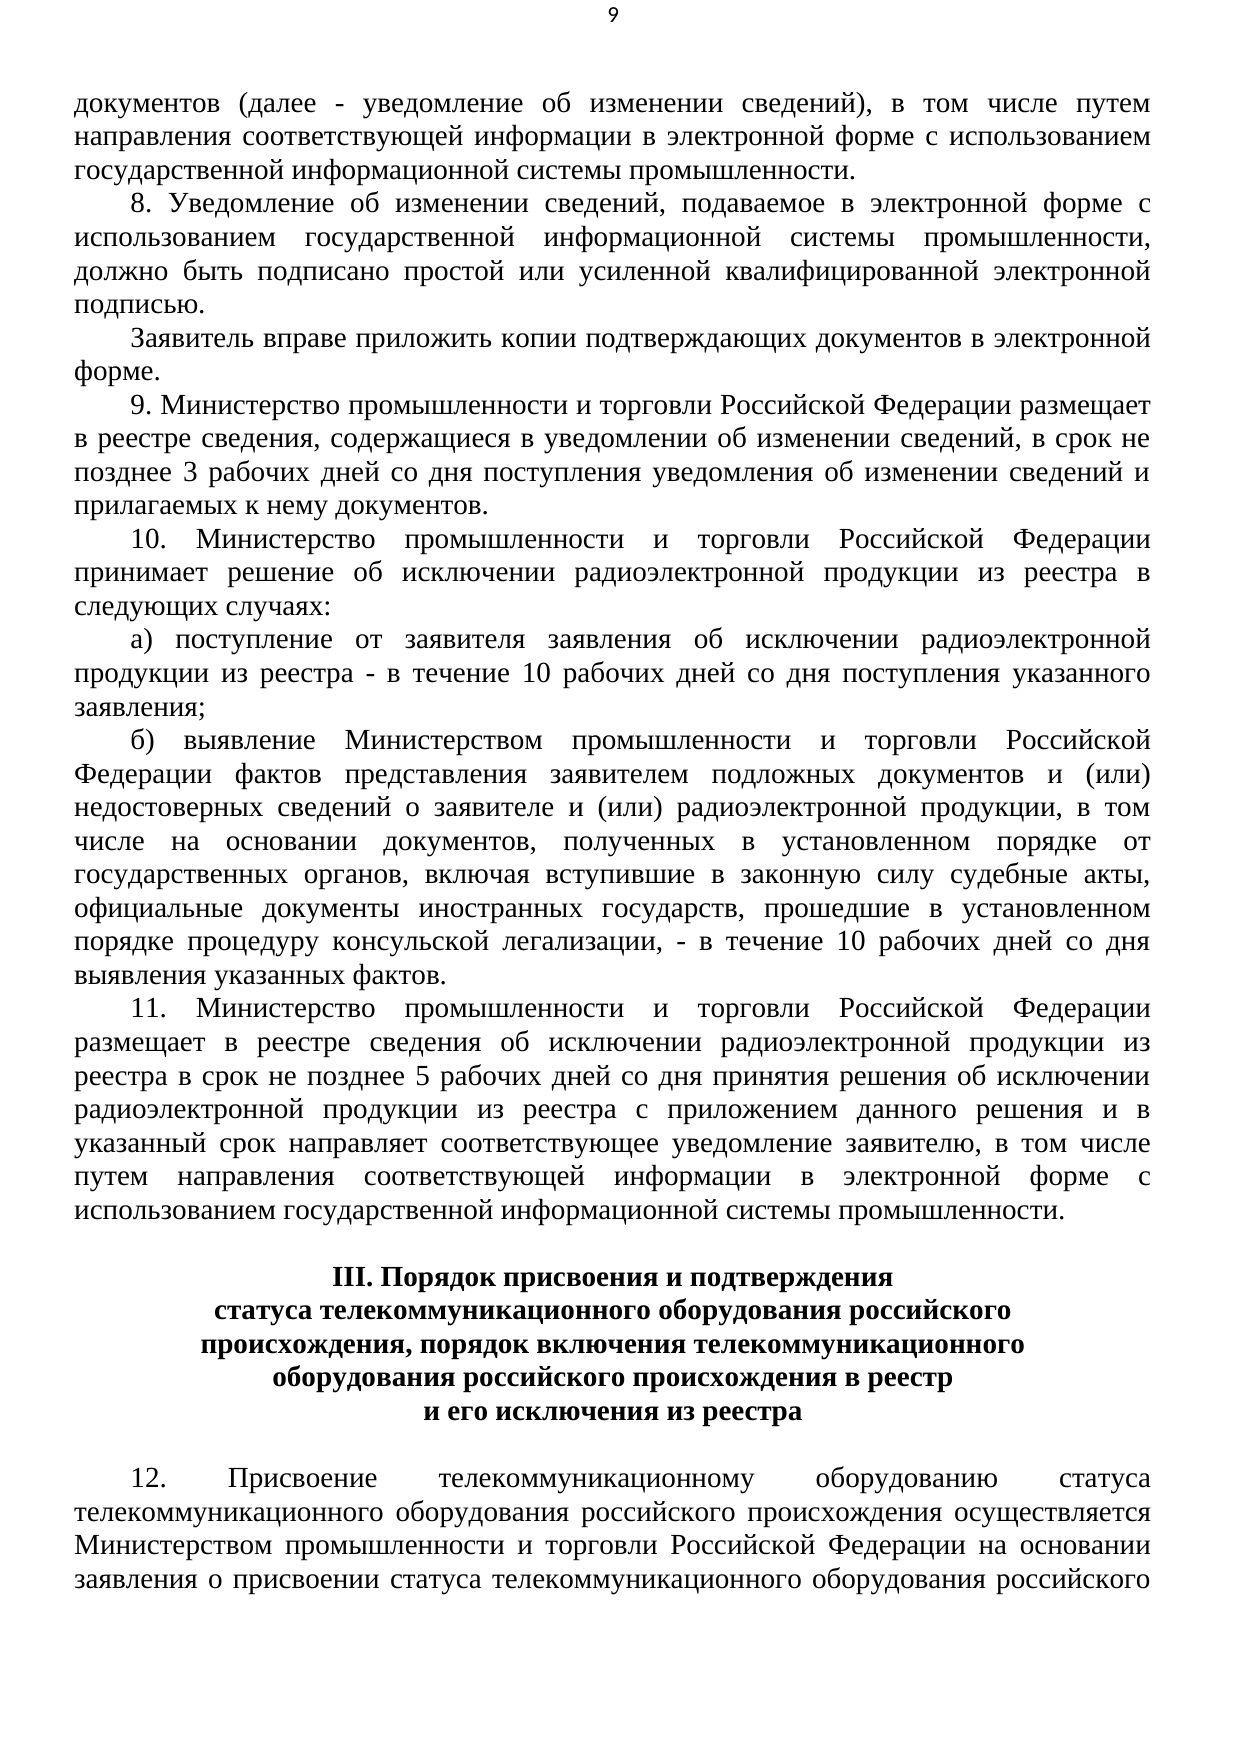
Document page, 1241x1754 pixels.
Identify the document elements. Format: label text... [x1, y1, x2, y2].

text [74, 85, 1152, 186]
text 11. Министерство промышленности и торговли Российской Федерации размещает в реестре сведения об исключении радиоэлектронной продукции из реестра в срок не позднее 5 рабочих дней со дня принятия решения об исключении радиоэлектронной продукции из реестра с приложением данного решения и в указанный срок направляет соответствующее уведомление заявителю, в том числе путем направления соответствующей информации в электронной форме с использованием государственной информационной системы промышленности. [74, 991, 1152, 1225]
text и его исключения из реестра [74, 1393, 1152, 1427]
text оборудования российского происхождения в реестр [74, 1359, 1152, 1393]
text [74, 1460, 1152, 1594]
text статуса телекоммуникационного оборудования российского [74, 1292, 1152, 1326]
text 10. Министерство промышленности и торговли Российской Федерации принимает решение об исключении радиоэлектронной продукции из реестра в следующих случаях: [74, 521, 1152, 622]
text а) поступление от заявителя заявления об исключении радиоэлектронной продукции из реестра - в течение 10 рабочих дней со дня поступления указанного заявления; [74, 622, 1152, 722]
text б) выявление Министерством промышленности и торговли Российской Федерации фактов представления заявителем подложных документов и (или) недостоверных сведений о заявителе и (или) радиоэлектронной продукции, в том числе на основании документов, полученных в установленном порядке от государственных органов, включая вступившие в законную силу судебные акты, официальные документы иностранных государств, прошедшие в установленном порядке процедуру консульской легализации, - в течение 10 рабочих дней со дня выявления указанных фактов. [74, 722, 1152, 991]
text 9. Министерство промышленности и торговли Российской Федерации размещает в реестре сведения, содержащиеся в уведомлении об изменении сведений, в срок не позднее 3 рабочих дней со дня поступления уведомления об изменении сведений и прилагаемых к нему документов. [74, 387, 1152, 521]
text III. Порядок присвоения и подтверждения [74, 1259, 1152, 1292]
text 8. Уведомление об изменении сведений, подаваемое в электронной форме с использованием государственной информационной системы промышленности, должно быть подписано простой или усиленной квалифицированной электронной подписью. [74, 186, 1152, 320]
text происхождения, порядок включения телекоммуникационного [74, 1326, 1152, 1359]
text Заявитель вправе приложить копии подтверждающих документов в электронной форме. [74, 320, 1152, 387]
